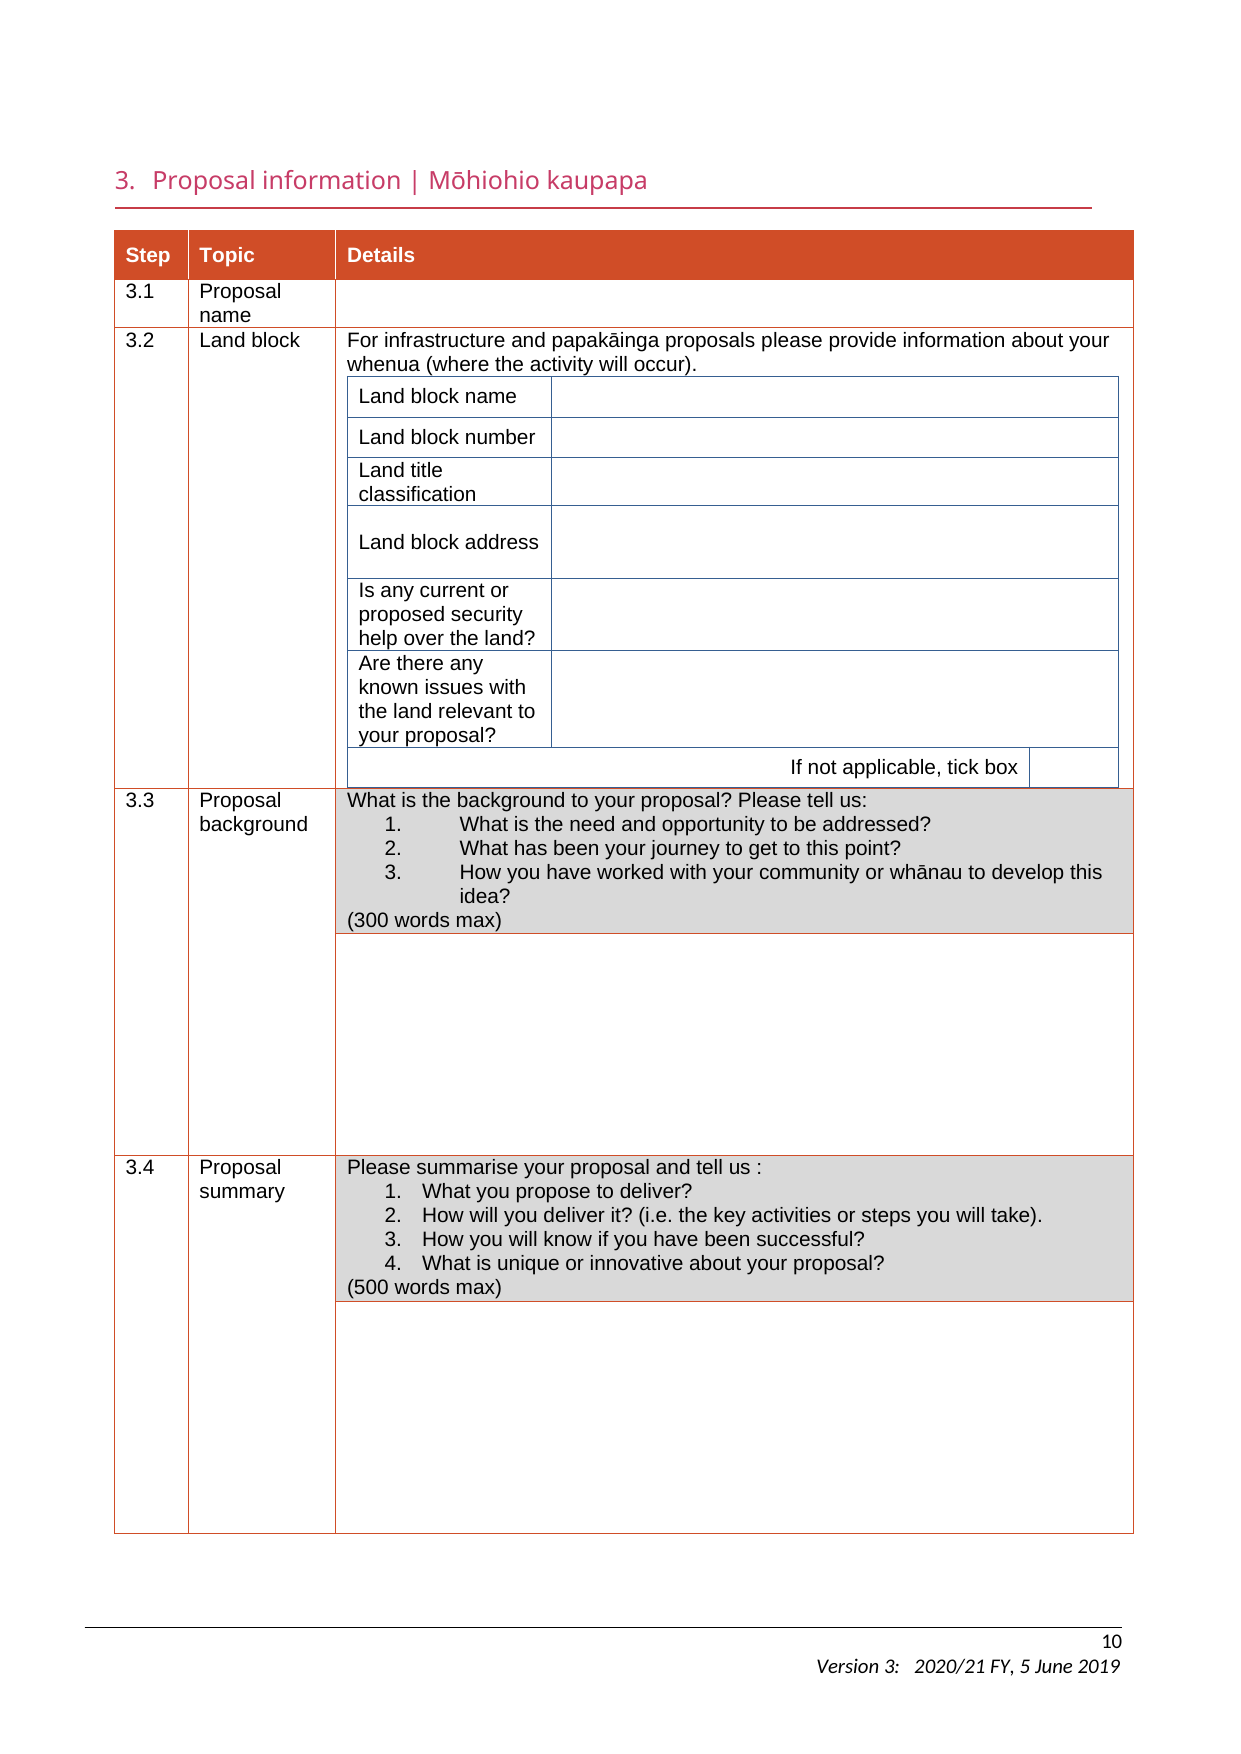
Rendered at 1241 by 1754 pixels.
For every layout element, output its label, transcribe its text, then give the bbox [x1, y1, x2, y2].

table_cell [336, 934, 1133, 1154]
table_cell [336, 1302, 1133, 1533]
table_cell Proposal background [189, 789, 335, 1154]
table_cell 3.1 [115, 280, 188, 327]
table_cell 3.2 [115, 328, 188, 788]
table_cell Proposal summary [189, 1156, 335, 1533]
table_cell 3.3 [115, 789, 188, 1154]
table_cell What is the background to your proposal? Please tell us: What is the need and opportunity to be addressed? What has been your journey to get to this point? How you have worked with your community or whānau to develop this idea? (300 words max) [336, 789, 1133, 933]
table_cell [336, 280, 1133, 327]
table_cell Please summarise your proposal and tell us : What you propose to deliver? How will you deliver it? (i.e. the key activities or steps you will take). How you will know if you have been successful? What is unique or innovative about your proposal? (500 words max) [336, 1156, 1133, 1301]
table_cell 3.4 [115, 1156, 188, 1533]
table_header Details [336, 230, 1133, 279]
table_cell Land block [189, 328, 335, 788]
table_header Topic [189, 230, 335, 279]
table_cell For infrastructure and papakāinga proposals please provide information about your whenua (where the activity will occur). [336, 328, 1133, 788]
table_header Step [115, 230, 188, 279]
subtitle Proposal information | Mōhiohio kaupapa [114, 162, 1092, 209]
table_cell Proposal name [189, 280, 335, 327]
